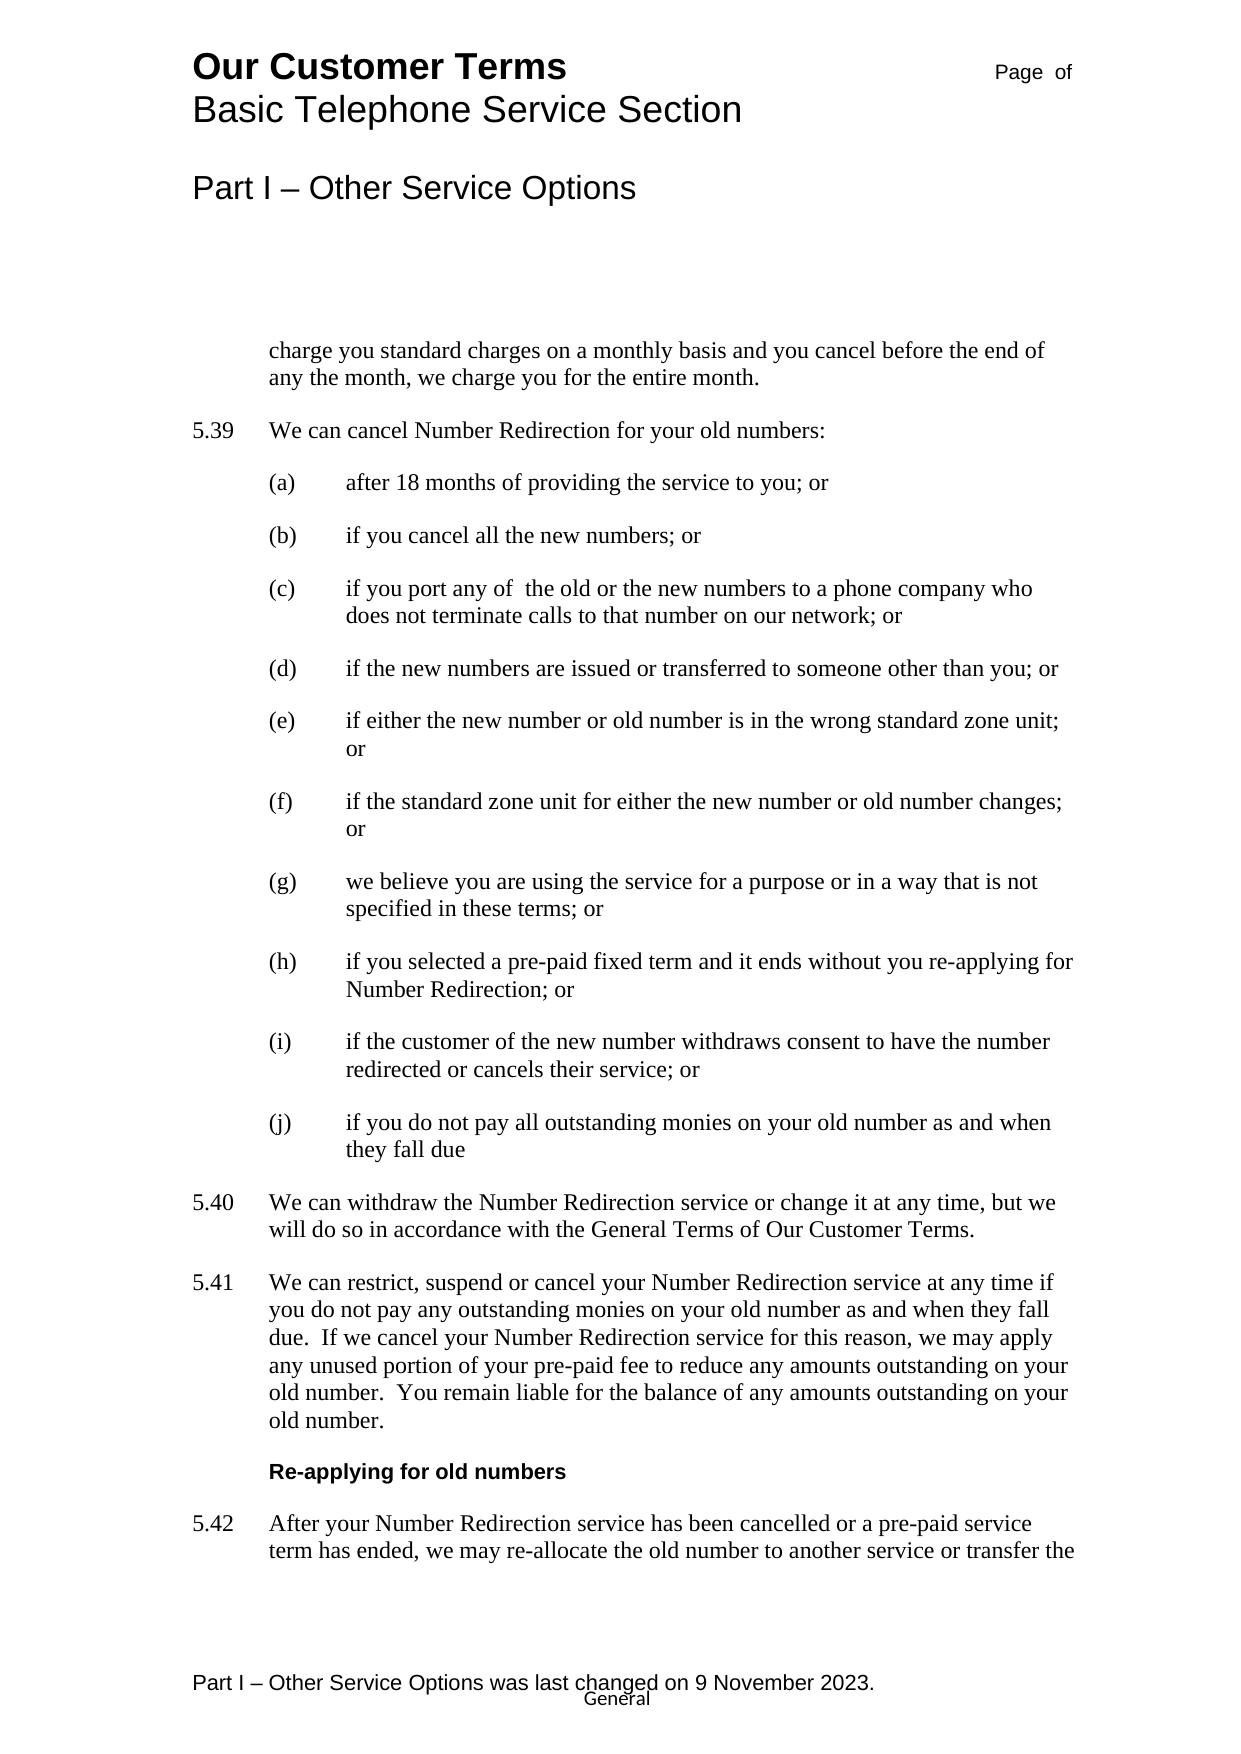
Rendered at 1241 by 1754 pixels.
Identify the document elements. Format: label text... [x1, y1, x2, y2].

text Re-applying for old numbers [269, 1458, 1078, 1484]
subtitle if the new numbers are issued or transferred to someone other than you; or [269, 654, 1078, 681]
subtitle we believe you are using the service for a purpose or in a way that is not specified in these terms; or [269, 867, 1078, 922]
subtitle We can withdraw the Number Redirection service or change it at any time, but we will do so in accordance with the General Terms of Our Customer Terms. [192, 1188, 1078, 1243]
subtitle if you do not pay all outstanding monies on your old number as and when they fall due [269, 1107, 1078, 1163]
subtitle if the standard zone unit for either the new number or old number changes; or [269, 787, 1078, 842]
subtitle if you cancel all the new numbers; or [269, 521, 1078, 549]
subtitle after 18 months of providing the service to you; or [269, 468, 1078, 496]
subtitle if either the new number or old number is in the wrong standard zone unit; or [269, 706, 1078, 762]
subtitle if the customer of the new number withdraws consent to have the number redirected or cancels their service; or [269, 1027, 1078, 1082]
subtitle We can restrict, suspend or cancel your Number Redirection service at any time if you do not pay any outstanding monies on your old number as and when they fall due. If we cancel your Number Redirection service for this reason, we may apply any unused portion of your pre-paid fee to reduce any amounts outstanding on your old number. You remain liable for the balance of any amounts outstanding on your old number. [192, 1268, 1078, 1433]
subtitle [192, 1509, 1078, 1564]
subtitle if you port any of the old or the new numbers to a phone company who does not terminate calls to that number on our network; or [269, 574, 1078, 629]
subtitle if you selected a pre-paid fixed term and it ends without you re-applying for Number Redirection; or [269, 947, 1078, 1002]
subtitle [192, 336, 1078, 391]
subtitle We can cancel Number Redirection for your old numbers: [192, 416, 1078, 443]
